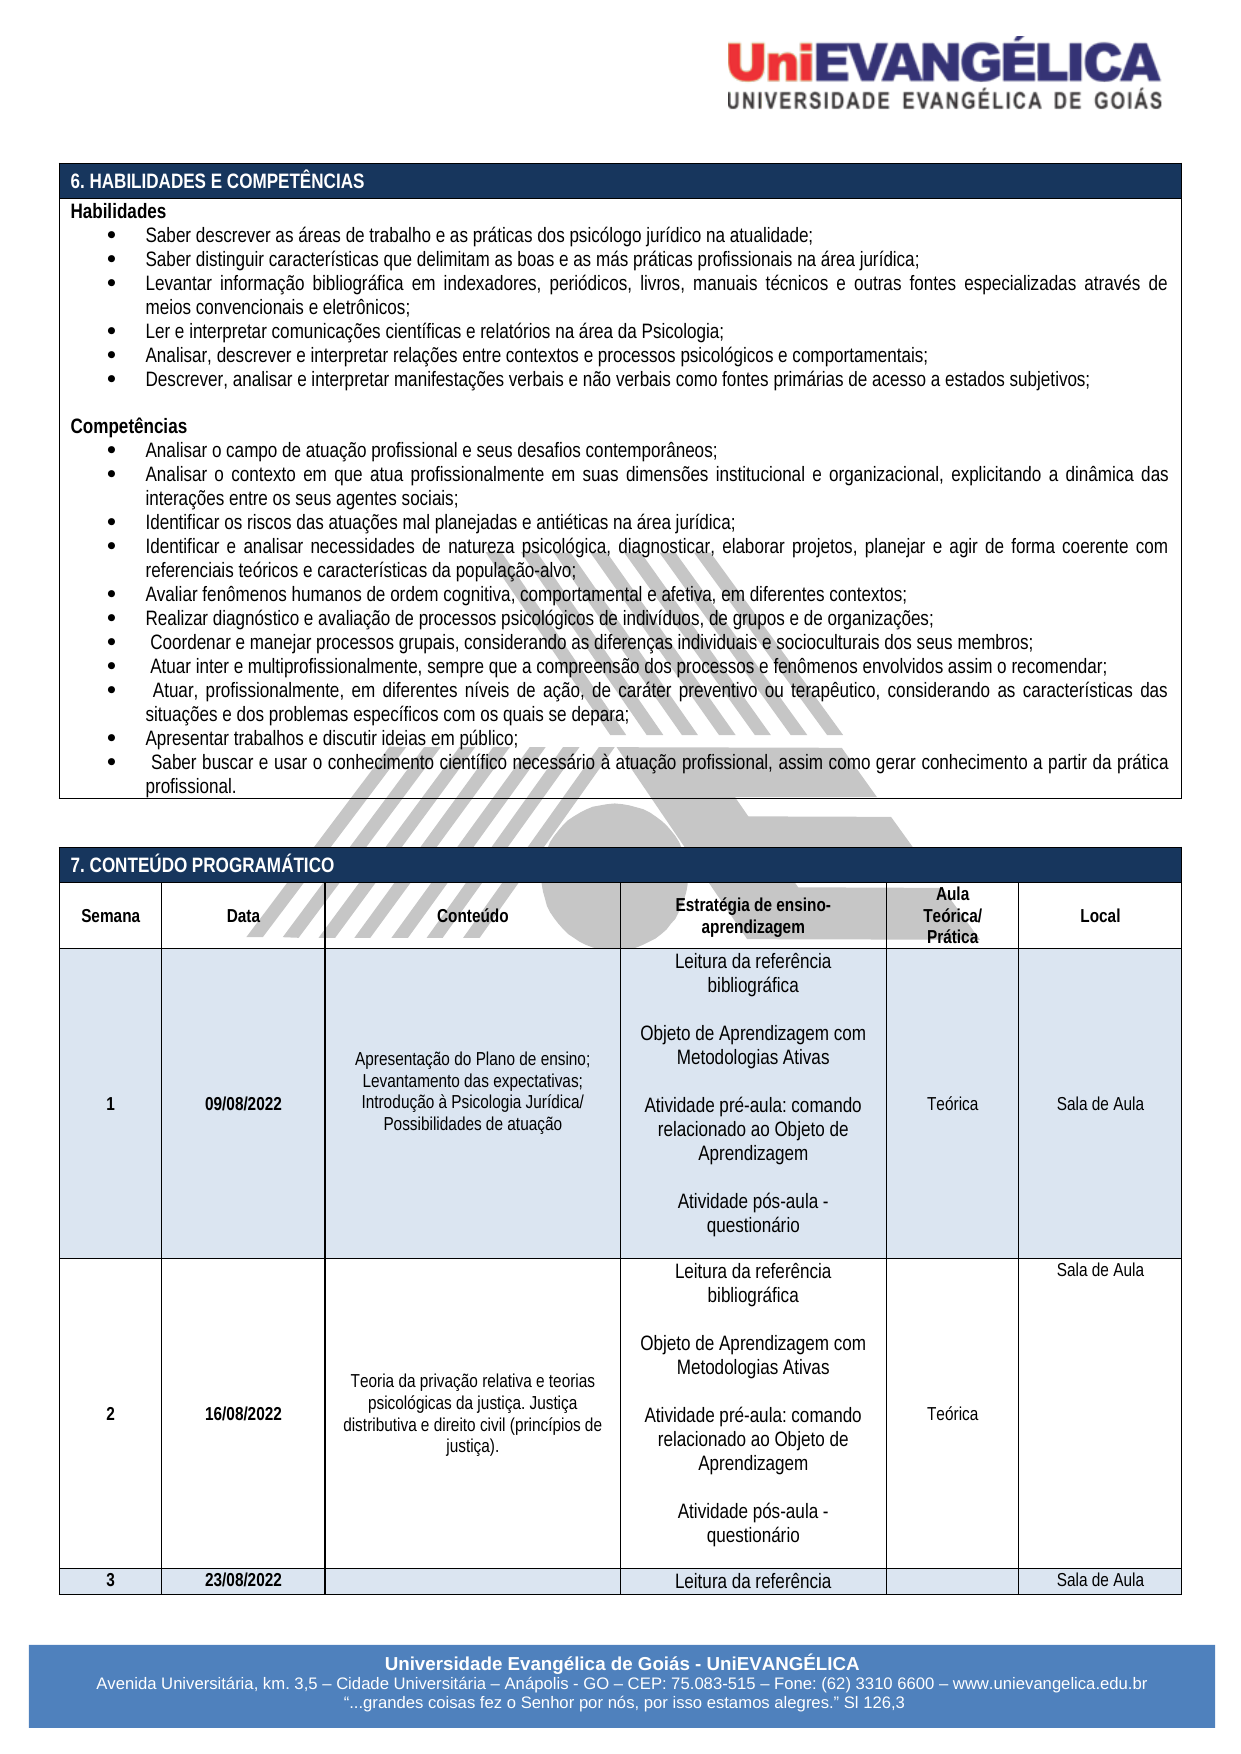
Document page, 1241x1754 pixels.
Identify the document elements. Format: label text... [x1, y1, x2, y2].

table_cell 1 [60, 949, 161, 1258]
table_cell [326, 1569, 620, 1594]
table_header 6. HABILIDADES E COMPETÊNCIAS [60, 164, 1181, 198]
table_cell Teórica [887, 1259, 1018, 1568]
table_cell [621, 1569, 886, 1594]
table_cell 23/08/2022 [162, 1569, 324, 1594]
table_cell [887, 1569, 1018, 1594]
table_cell Sala de Aula [1019, 1259, 1181, 1568]
table_cell Data [162, 883, 324, 948]
table_cell Teórica [887, 949, 1018, 1258]
table_cell Semana [60, 883, 161, 948]
table_header 7. CONTEÚDO PROGRAMÁTICO [60, 848, 1181, 882]
table_cell Aula Teórica/ Prática [887, 883, 1018, 948]
table_cell 09/08/2022 [162, 949, 324, 1258]
table_cell Sala de Aula [1019, 1569, 1181, 1594]
table_cell Local [1019, 883, 1181, 948]
table_cell Sala de Aula [1019, 949, 1181, 1258]
table_cell Teoria da privação relativa e teorias psicológicas da justiça. Justiça distributiva e direito civil (princípios de justiça). [326, 1259, 620, 1568]
table_cell 16/08/2022 [162, 1259, 324, 1568]
picture [728, 36, 1163, 112]
table_cell 3 [60, 1569, 161, 1594]
table_cell Apresentação do Plano de ensino; Levantamento das expectativas; Introdução à Psicologia Jurídica/ Possibilidades de atuação [326, 949, 620, 1258]
table_cell Estratégia de ensino-aprendizagem [621, 883, 886, 948]
table_cell 2 [60, 1259, 161, 1568]
table_cell Habilidades Saber descrever as áreas de trabalho e as práticas dos psicólogo jurídico na atualidade; Saber distinguir características que delimitam as boas e as más práticas profissionais na área jurídica; Levantar informação bibliográfica em indexadores, periódicos, livros, manuais técnicos e outras fontes especializadas através de meios convencionais e eletrônicos; Ler e interpretar comunicações científicas e relatórios na área da Psicologia; Analisar, descrever e interpretar relações entre contextos e processos psicológicos e comportamentais; Descrever, analisar e interpretar manifestações verbais e não verbais como fontes primárias de acesso a estados subjetivos; Competências Analisar o campo de atuação profissional e seus desafios contemporâneos; Analisar o contexto em que atua profissionalmente em suas dimensões institucional e organizacional, explicitando a dinâmica das interações entre os seus agentes sociais; Identificar os riscos das atuações mal planejadas e antiéticas na área jurídica; Identificar e analisar necessidades de natureza psicológica, diagnosticar, elaborar projetos, planejar e agir de forma coerente com referenciais teóricos e características da população-alvo; Avaliar fenômenos humanos de ordem cognitiva, comportamental e afetiva, em diferentes contextos; Realizar diagnóstico e avaliação de processos psicológicos de indivíduos, de grupos e de organizações; Coordenar e manejar processos grupais, considerando as diferenças individuais e socioculturais dos seus membros; Atuar inter e multiprofissionalmente, sempre que a compreensão dos processos e fenômenos envolvidos assim o recomendar; Atuar, profissionalmente, em diferentes níveis de ação, de caráter preventivo ou terapêutico, considerando as características das situações e dos problemas específicos com os quais se depara; Apresentar trabalhos e discutir ideias em público; Saber buscar e usar o conhecimento científico necessário à atuação profissional, assim como gerar conhecimento a partir da prática profissional. [60, 199, 1181, 798]
table_cell Conteúdo [326, 883, 620, 948]
